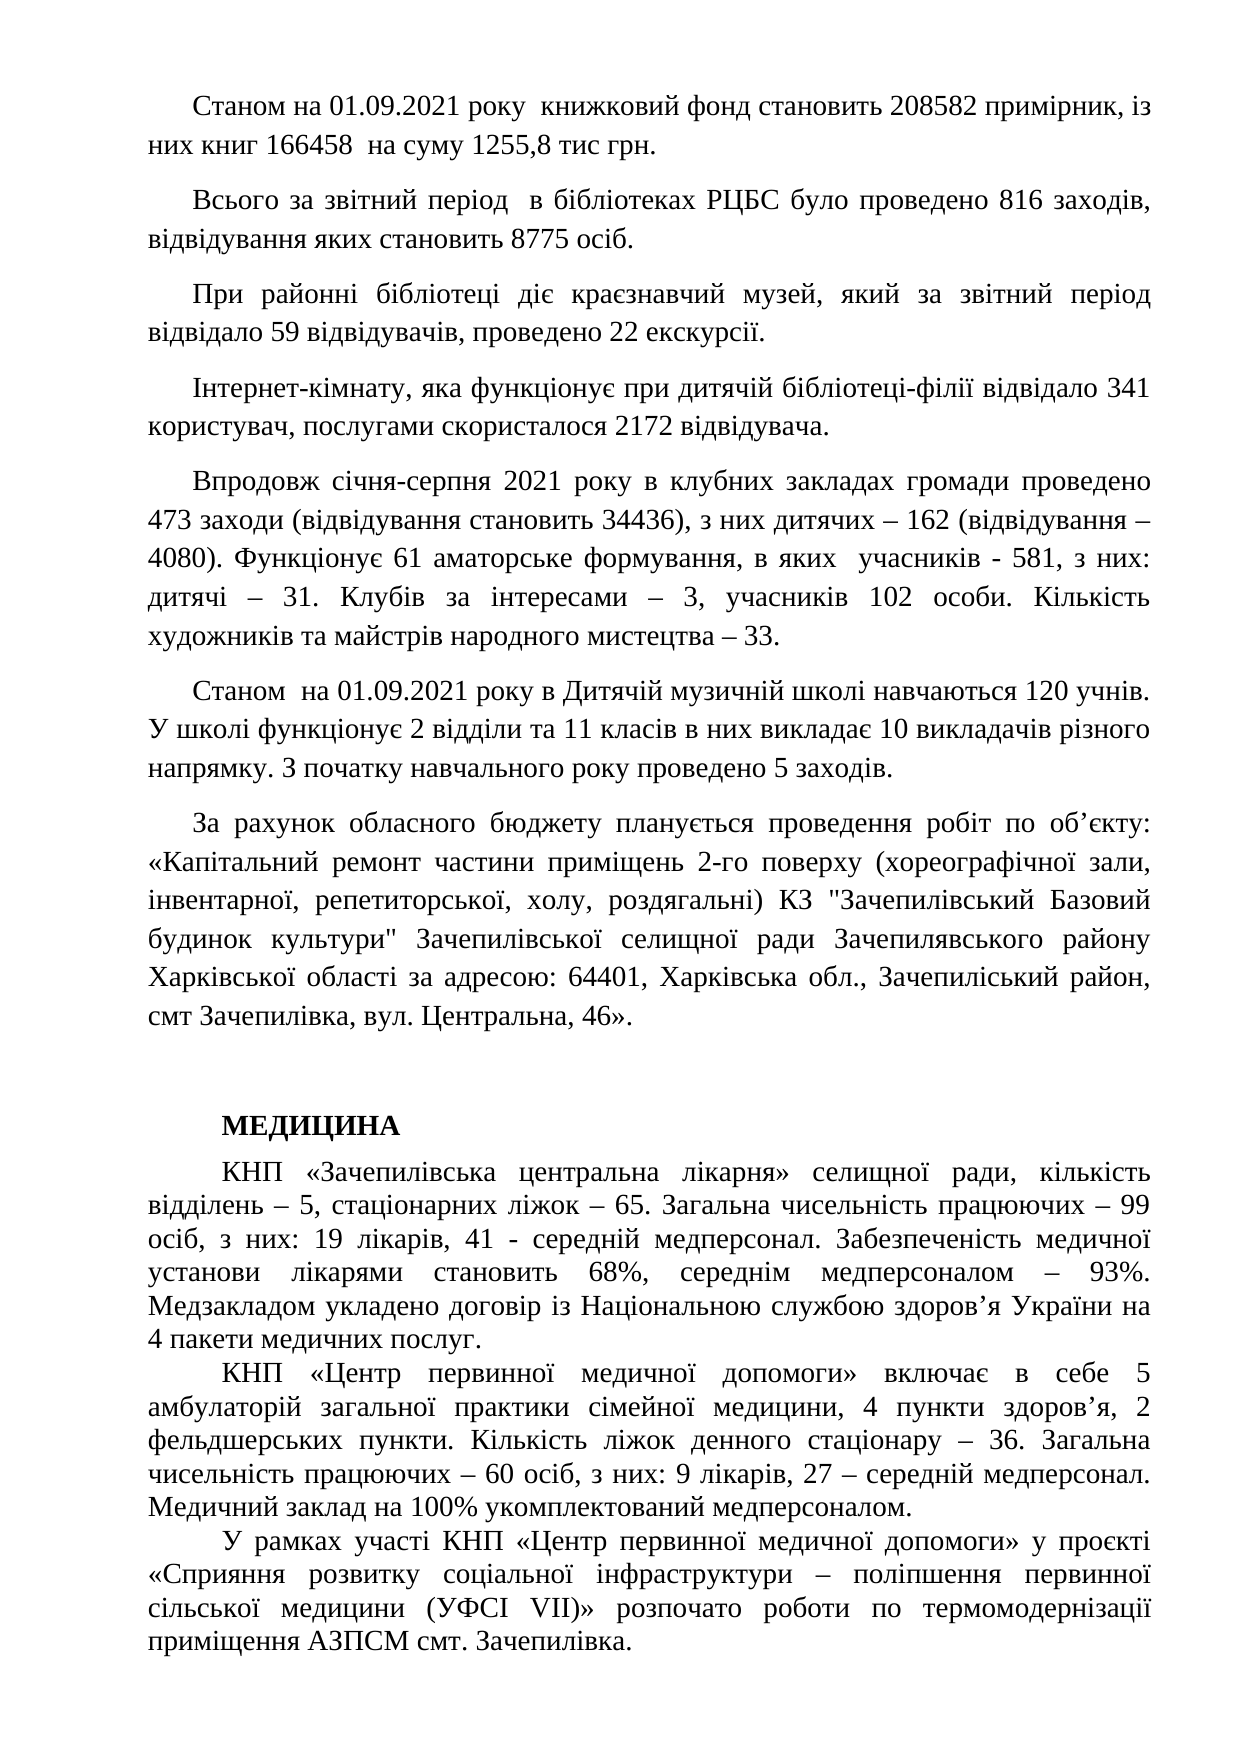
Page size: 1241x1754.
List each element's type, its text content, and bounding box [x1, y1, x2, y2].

text КНП «Центр первинної медичної допомоги» включає в себе 5 амбулаторій загальної практики сімейної медицини, 4 пункти здоров’я, 2 фельдшерських пункти. Кількість ліжок денного стаціонару – 36. Загальна чисельність працюючих – 60 осіб, з них: 9 лікарів, 27 – середній медперсонал. Медичний заклад на 100% укомплектований медперсоналом. [148, 1355, 1152, 1523]
text Станом на 01.09.2021 року в Дитячій музичній школі навчаються 120 учнів. У школі функціонує 2 відділи та 11 класів в них викладає 10 викладачів різного напрямку. З початку навчального року проведено 5 заходів. [148, 673, 1152, 783]
text При районні бібліотеці діє краєзнавчий музей, який за звітний період відвідало 59 відвідувачів, проведено 22 екскурсії. [148, 276, 1152, 348]
text Інтернет-кімнату, яка функціонує при дитячій бібліотеці-філії відвідало 341 користувач, послугами скористалося 2172 відвідувача. [148, 370, 1152, 442]
text У рамках участі КНП «Центр первинної медичної допомоги» у проєкті «Сприяння розвитку соціальної інфраструктури – поліпшення первинної сільської медицини (УФСІ VII)» розпочато роботи по термомодернізації приміщення АЗПСМ смт. Зачепилівка. [148, 1523, 1152, 1657]
text КНП «Зачепилівська центральна лікарня» селищної ради, кількість відділень – 5, стаціонарних ліжок – 65. Загальна чисельність працюючих – 99 осіб, з них: 19 лікарів, 41 - середній медперсонал. Забезпеченість медичної установи лікарями становить 68%, середнім медперсоналом – 93%. Медзакладом укладено договір із Національною службою здоров’я України на 4 пакети медичних послуг. [148, 1154, 1152, 1355]
text Станом на 01.09.2021 року книжковий фонд становить 208582 примірник, із них книг 166458 на суму 1255,8 тис грн. [148, 88, 1152, 161]
text Всього за звітний період в бібліотеках РЦБС було проведено 816 заходів, відвідування яких становить 8775 осіб. [148, 182, 1152, 254]
text За рахунок обласного бюджету планується проведення робіт по об’єкту: «Капітальний ремонт частини приміщень 2-го поверху (хореографічної зали, інвентарної, репетиторської, холу, роздягальні) КЗ "Зачепилівський Базовий будинок культури" Зачепилівської селищної ради Зачепилявського району Харківської області за адресою: 64401, Харківська обл., Зачепиліський район, смт Зачепилівка, вул. Центральна, 46». [148, 805, 1152, 1031]
text Впродовж січня-серпня 2021 року в клубних закладах громади проведено 473 заходи (відвідування становить 34436), з них дитячих – 162 (відвідування – 4080). Функціонує 61 аматорське формування, в яких учасників - 581, з них: дитячі – 31. Клубів за інтересами – 3, учасників 102 особи. Кількість художників та майстрів народного мистецтва – 33. [148, 463, 1152, 651]
text МЕДИЦИНА [148, 1108, 1152, 1142]
